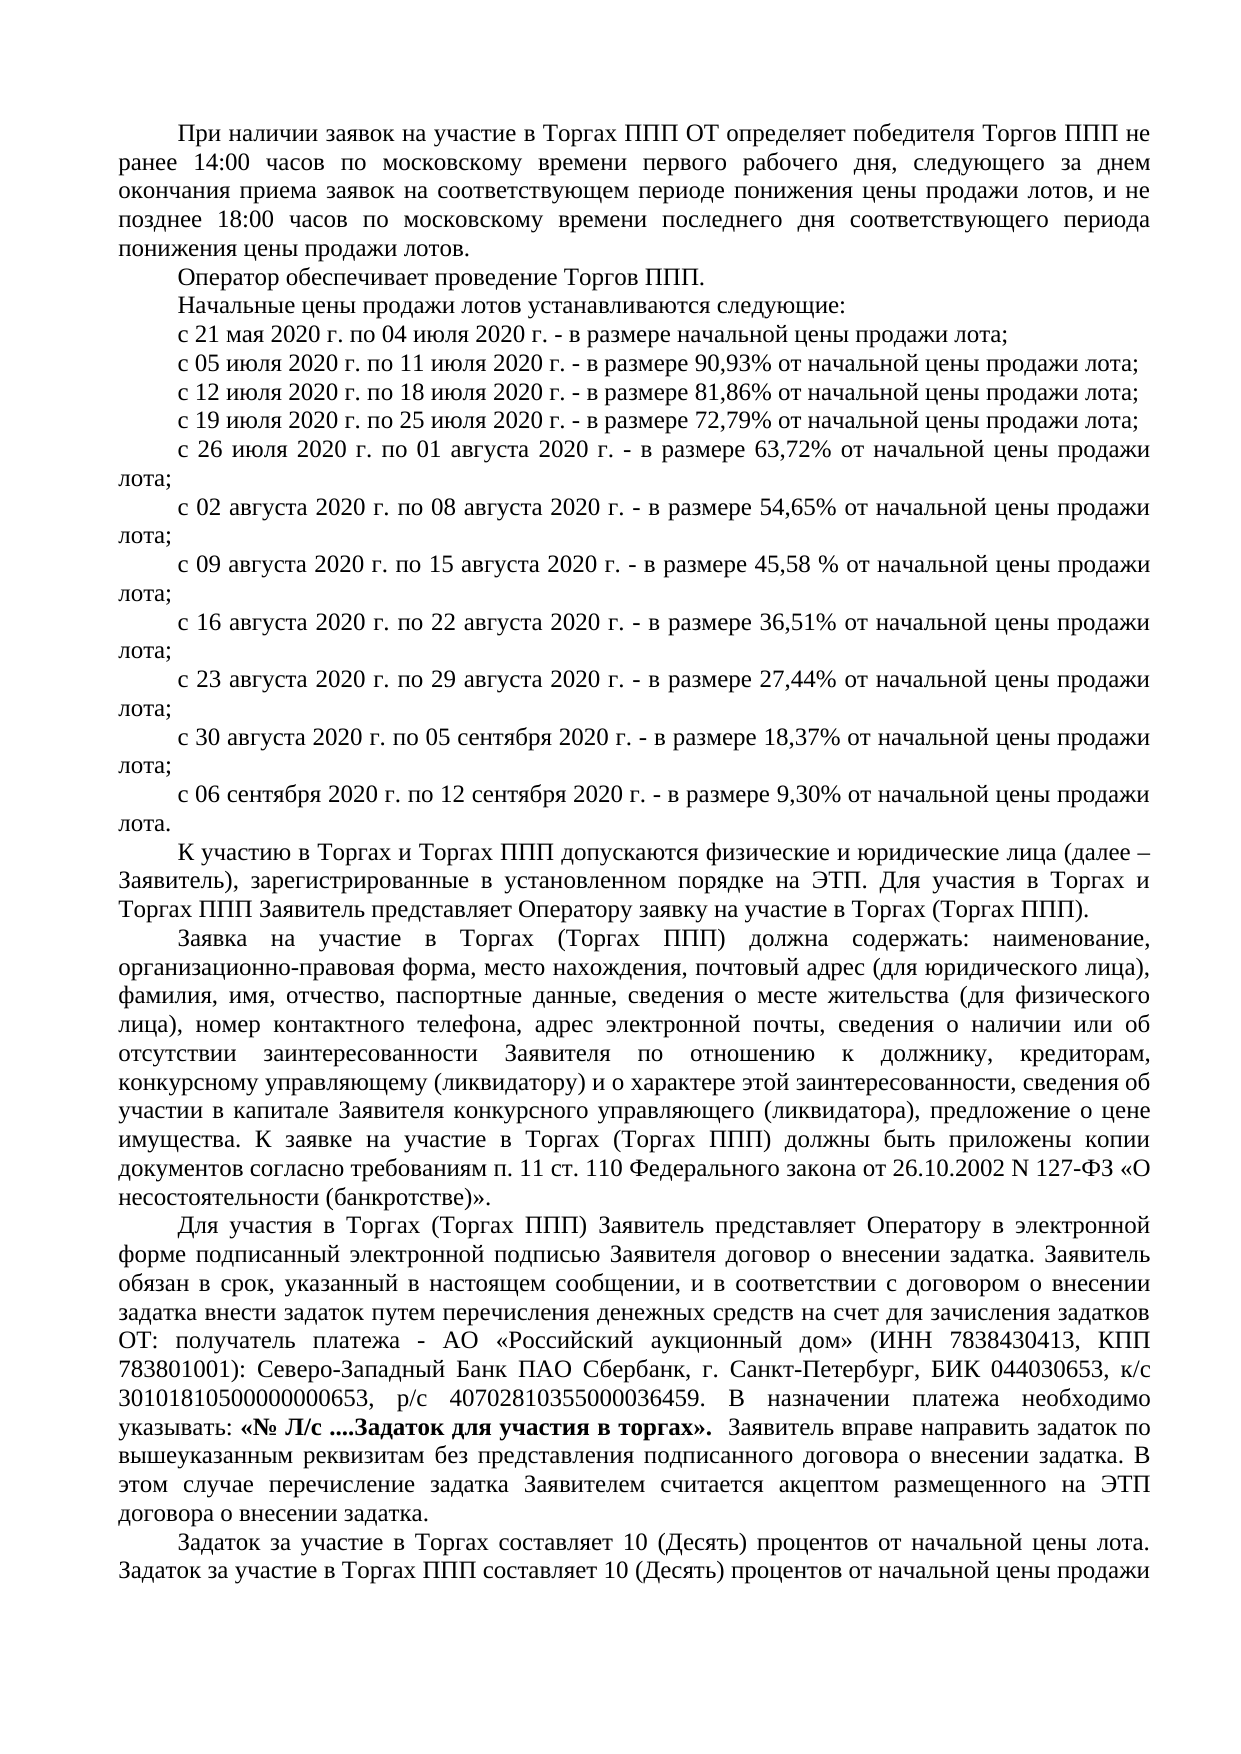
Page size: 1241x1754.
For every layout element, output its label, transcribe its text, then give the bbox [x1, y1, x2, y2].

text с 16 августа 2020 г. по 22 августа 2020 г. - в размере 36,51% от начальной цены продажи лота; [118, 607, 1151, 664]
text с 23 августа 2020 г. по 29 августа 2020 г. - в размере 27,44% от начальной цены продажи лота; [118, 664, 1151, 722]
text с 12 июля 2020 г. по 18 июля 2020 г. - в размере 81,86% от начальной цены продажи лота; [118, 377, 1151, 406]
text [118, 1527, 1151, 1584]
text Начальные цены продажи лотов устанавливаются следующие: [118, 291, 1151, 319]
text с 26 июля 2020 г. по 01 августа 2020 г. - в размере 63,72% от начальной цены продажи лота; [118, 434, 1151, 492]
text с 06 сентября 2020 г. по 12 сентября 2020 г. - в размере 9,30% от начальной цены продажи лота. [118, 779, 1151, 837]
text При наличии заявок на участие в Торгах ППП ОТ определяет победителя Торгов ППП не ранее 14:00 часов по московскому времени первого рабочего дня, следующего за днем окончания приема заявок на соответствующем периоде понижения цены продажи лотов, и не позднее 18:00 часов по московскому времени последнего дня соответствующего периода понижения цены продажи лотов. [118, 118, 1151, 262]
text с 21 мая 2020 г. по 04 июля 2020 г. - в размере начальной цены продажи лота; [118, 319, 1151, 348]
text с 19 июля 2020 г. по 25 июля 2020 г. - в размере 72,79% от начальной цены продажи лота; [118, 406, 1151, 434]
text с 02 августа 2020 г. по 08 августа 2020 г. - в размере 54,65% от начальной цены продажи лота; [118, 492, 1151, 549]
text К участию в Торгах и Торгах ППП допускаются физические и юридические лица (далее – Заявитель), зарегистрированные в установленном порядке на ЭТП. Для участия в Торгах и Торгах ППП Заявитель представляет Оператору заявку на участие в Торгах (Торгах ППП). [118, 837, 1151, 923]
text Для участия в Торгах (Торгах ППП) Заявитель представляет Оператору в электронной форме подписанный электронной подписью Заявителя договор о внесении задатка. Заявитель обязан в срок, указанный в настоящем сообщении, и в соответствии с договором о внесении задатка внести задаток путем перечисления денежных средств на счет для зачисления задатков ОТ: получатель платежа - АО «Российский аукционный дом» (ИНН 7838430413, КПП 783801001): Северо-Западный Банк ПАО Сбербанк, г. Санкт-Петербург, БИК 044030653, к/с 30101810500000000653, р/с 40702810355000036459. В назначении платежа необходимо указывать: «№ Л/с ....Задаток для участия в торгах». Заявитель вправе направить задаток по вышеуказанным реквизитам без представления подписанного договора о внесении задатка. В этом случае перечисление задатка Заявителем считается акцептом размещенного на ЭТП договора о внесении задатка. [118, 1211, 1151, 1527]
text Оператор обеспечивает проведение Торгов ППП. [118, 262, 1151, 291]
text с 09 августа 2020 г. по 15 августа 2020 г. - в размере 45,58 % от начальной цены продажи лота; [118, 549, 1151, 607]
text Заявка на участие в Торгах (Торгах ППП) должна содержать: наименование, организационно-правовая форма, место нахождения, почтовый адрес (для юридического лица), фамилия, имя, отчество, паспортные данные, сведения о месте жительства (для физического лица), номер контактного телефона, адрес электронной почты, сведения о наличии или об отсутствии заинтересованности Заявителя по отношению к должнику, кредиторам, конкурсному управляющему (ликвидатору) и о характере этой заинтересованности, сведения об участии в капитале Заявителя конкурсного управляющего (ликвидатора), предложение о цене имущества. К заявке на участие в Торгах (Торгах ППП) должны быть приложены копии документов согласно требованиям п. 11 ст. 110 Федерального закона от 26.10.2002 N 127-ФЗ «О несостоятельности (банкротстве)». [118, 923, 1151, 1211]
text с 30 августа 2020 г. по 05 сентября 2020 г. - в размере 18,37% от начальной цены продажи лота; [118, 722, 1151, 779]
text с 05 июля 2020 г. по 11 июля 2020 г. - в размере 90,93% от начальной цены продажи лота; [118, 348, 1151, 377]
